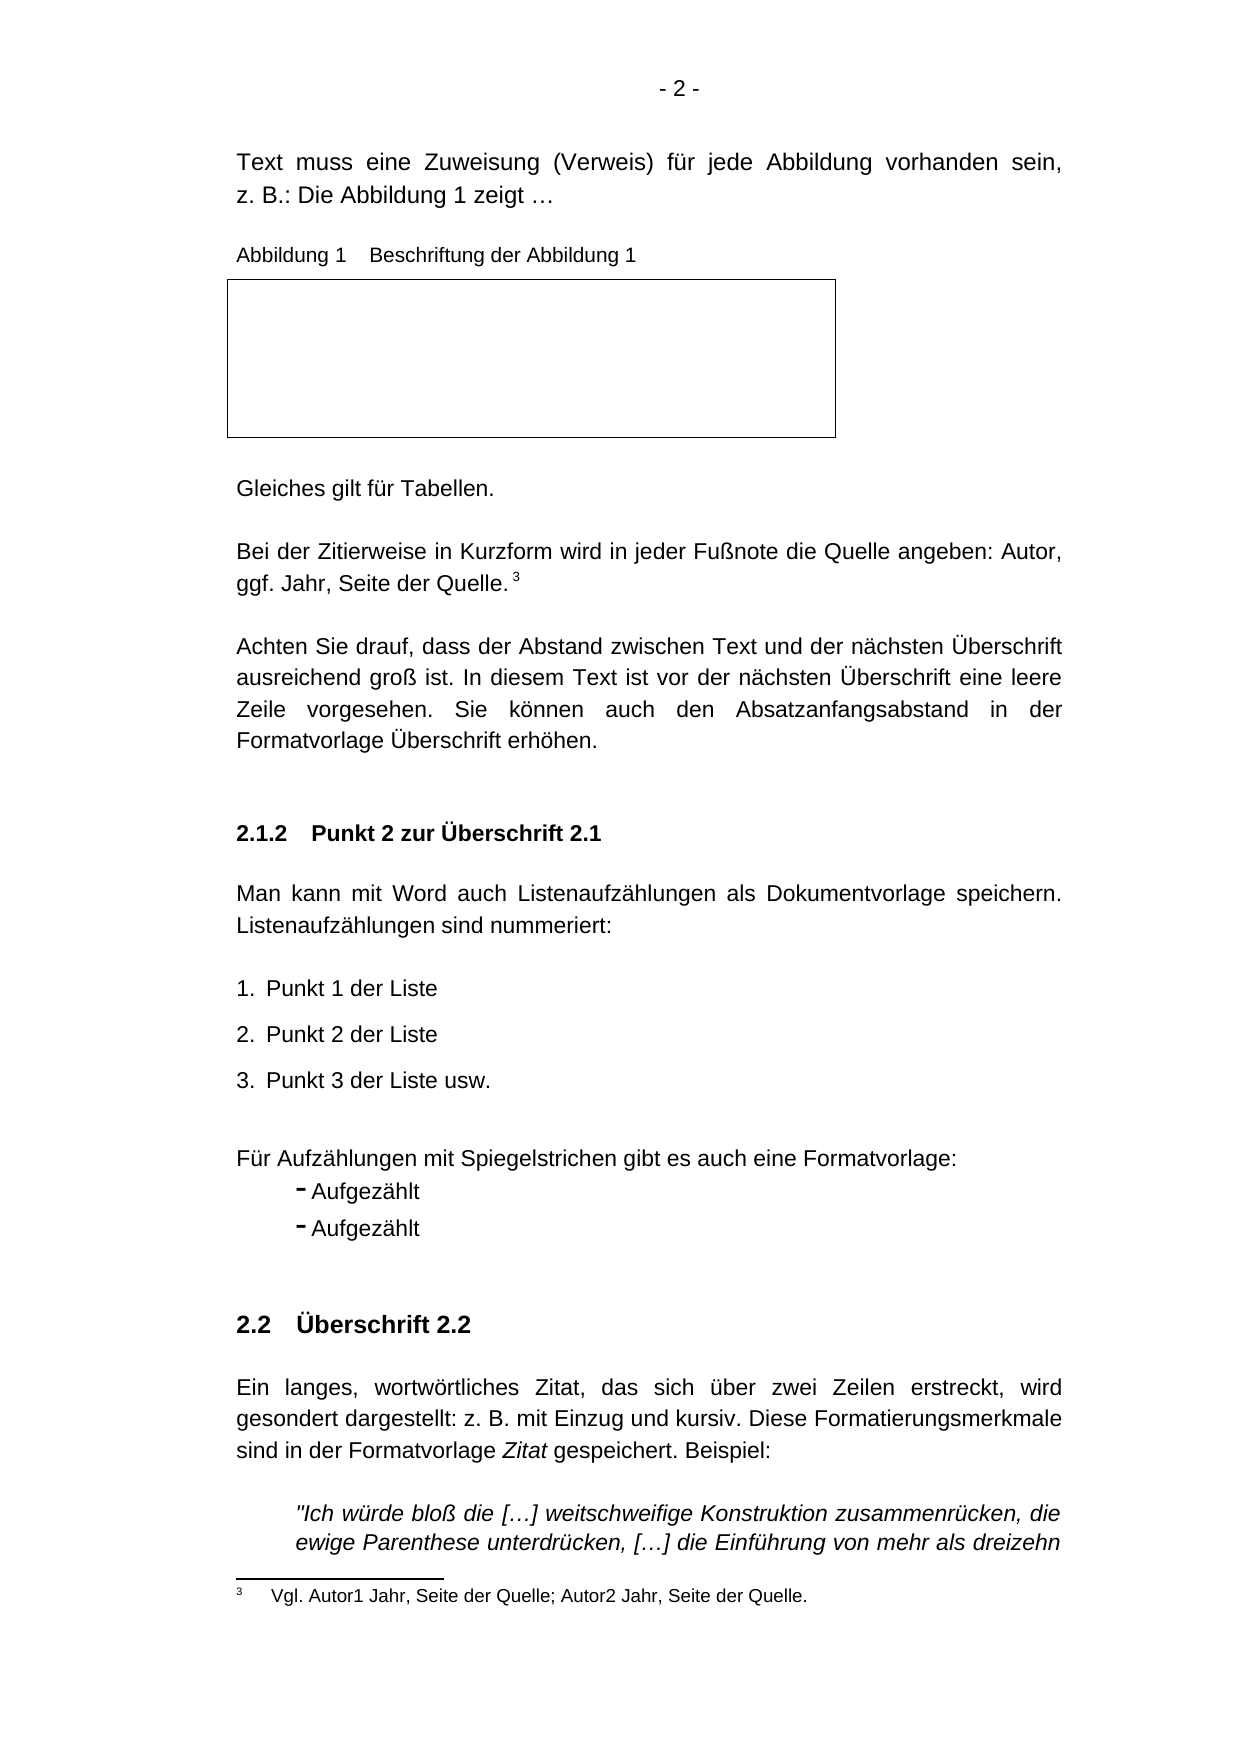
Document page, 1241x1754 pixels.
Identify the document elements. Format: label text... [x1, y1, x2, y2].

text Achten Sie drauf, dass der Abstand zwischen Text und der nächsten Überschrift ausreichend groß ist. In diesem Text ist vor der nächsten Überschrift eine leere Zeile vorgesehen. Sie können auch den Absatzanfangsabstand in der Formatvorlage Überschrift erhöhen. [236, 633, 1063, 754]
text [236, 148, 1063, 208]
text Punkt 3 der Liste usw. [236, 1067, 1063, 1094]
text Ein langes, wortwörtliches Zitat, das sich über zwei Zeilen erstreckt, wird gesondert dargestellt: z. B. mit Einzug und kursiv. Diese Formatierungsmerkmale sind in der Formatvorlage Zitat gespeichert. Beispiel: [236, 1374, 1063, 1463]
text Man kann mit Word auch Listenaufzählungen als Dokumentvorlage speichern. Listenaufzählungen sind nummeriert: [236, 880, 1063, 938]
text Punkt 2 der Liste [236, 1021, 1063, 1047]
text Punkt 1 der Liste [236, 975, 1063, 1001]
subtitle Überschrift 2.2 [236, 1310, 1063, 1339]
text Gleiches gilt für Tabellen. [236, 475, 1063, 501]
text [295, 1500, 1063, 1555]
text Aufgezählt [295, 1177, 1063, 1207]
text Aufgezählt [295, 1213, 1063, 1243]
text Für Aufzählungen mit Spiegelstrichen gibt es auch eine Formatvorlage: [236, 1145, 1063, 1171]
subtitle Punkt 2 zur Überschrift 2.1 [236, 819, 1063, 846]
text Bei der Zitierweise in Kurzform wird in jeder Fußnote die Quelle angeben: Autor, ggf. Jahr, Seite der Quelle. [236, 538, 1063, 596]
